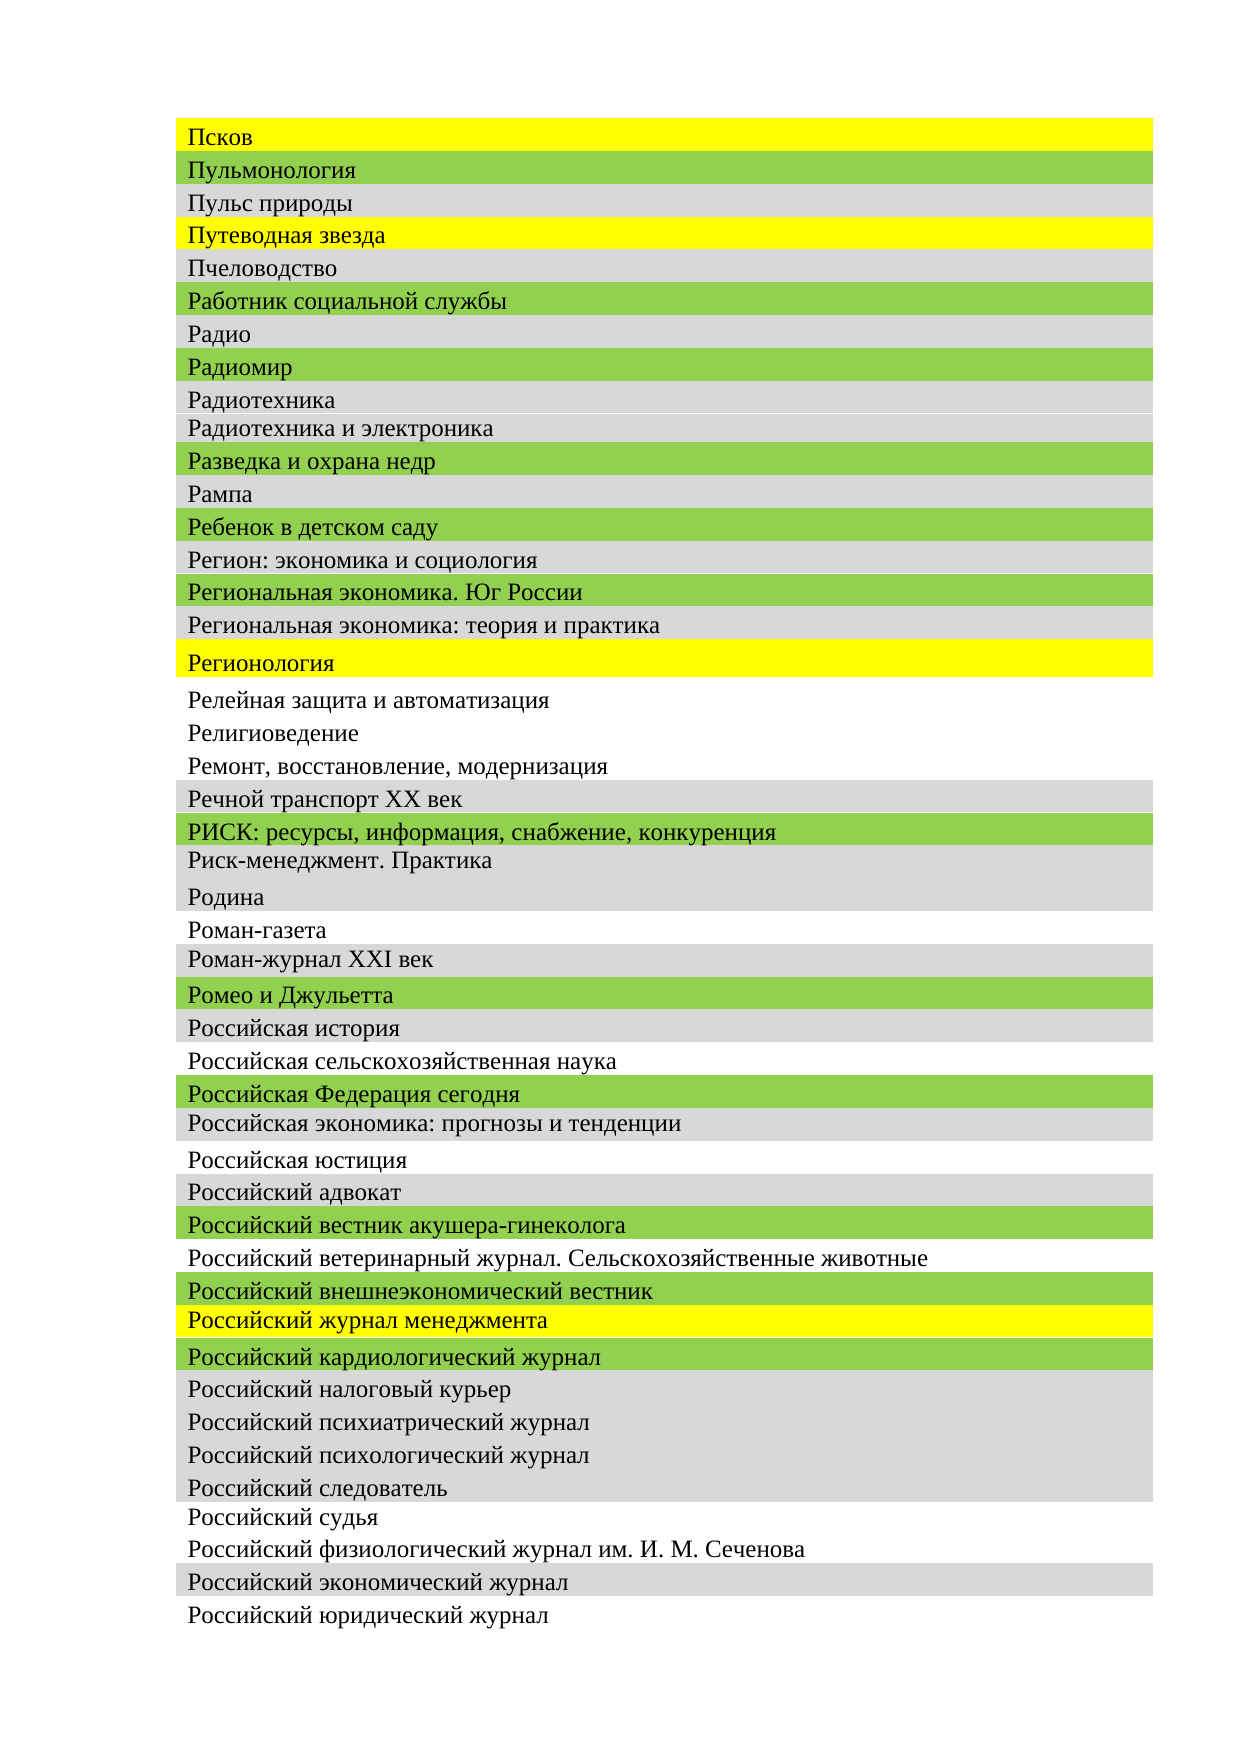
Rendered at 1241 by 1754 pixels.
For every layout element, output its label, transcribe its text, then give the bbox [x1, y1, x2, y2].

table_cell Радиотехника [176, 381, 1153, 413]
table_cell Роман-газета [176, 911, 1153, 944]
table_cell Ремонт, восстановление, модернизация [176, 747, 1153, 780]
table_cell Российский юридический журнал [176, 1596, 1153, 1629]
table_cell Радиотехника и электроника [176, 414, 1153, 442]
table_cell Ребенок в детском саду [176, 508, 1153, 541]
table_cell Роман-журнал XXI век [176, 944, 1153, 977]
table_cell Российский психологический журнал [176, 1436, 1153, 1469]
table_cell Российский следователь [176, 1469, 1153, 1502]
table_cell Российский кардиологический журнал [176, 1338, 1153, 1370]
table_cell Российский судья [176, 1502, 1153, 1530]
table_cell Пульс природы [176, 184, 1153, 217]
table_cell Российская юстиция [176, 1141, 1153, 1173]
table_cell Ромео и Джульетта [176, 977, 1153, 1009]
table_cell Речной транспорт XX век [176, 780, 1153, 812]
table_cell Риск-менеджмент. Практика [176, 845, 1153, 878]
table_cell Российский психиатрический журнал [176, 1403, 1153, 1436]
table_cell Рампа [176, 475, 1153, 508]
table_cell Родина [176, 878, 1153, 911]
table_cell Российский внешнеэкономический вестник [176, 1272, 1153, 1305]
table_cell Региональная экономика. Юг России [176, 574, 1153, 606]
table_cell Российский налоговый курьер [176, 1370, 1153, 1403]
table_cell Российский журнал менеджмента [176, 1305, 1153, 1337]
table_cell Российский адвокат [176, 1174, 1153, 1206]
table_cell Регионология [176, 639, 1153, 677]
table_cell Российский вестник акушера-гинеколога [176, 1206, 1153, 1239]
table_cell Разведка и охрана недр [176, 442, 1153, 475]
table_cell Российская история [176, 1009, 1153, 1042]
table_cell Российский физиологический журнал им. И. М. Сеченова [176, 1530, 1153, 1563]
table_cell Российский экономический журнал [176, 1563, 1153, 1596]
table_cell Российская экономика: прогнозы и тенденции [176, 1108, 1153, 1141]
table_cell Радиомир [176, 348, 1153, 381]
table_cell Региональная экономика: теория и практика [176, 606, 1153, 639]
table_cell Работник социальной службы [176, 282, 1153, 315]
table_cell Релейная защита и автоматизация [176, 677, 1153, 714]
table_cell Пчеловодство [176, 249, 1153, 282]
table_cell Российская Федерация сегодня [176, 1075, 1153, 1108]
table_cell Религиоведение [176, 714, 1153, 747]
table_cell Радио [176, 315, 1153, 348]
table_cell Путеводная звезда [176, 217, 1153, 249]
table_cell Российский ветеринарный журнал. Сельскохозяйственные животные [176, 1239, 1153, 1272]
table_cell Псков [176, 118, 1153, 151]
table_cell РИСК: ресурсы, информация, снабжение, конкуренция [176, 813, 1153, 845]
table_cell Пульмонология [176, 151, 1153, 184]
table_cell Регион: экономика и социология [176, 541, 1153, 573]
table_cell Российская сельскохозяйственная наука [176, 1042, 1153, 1075]
